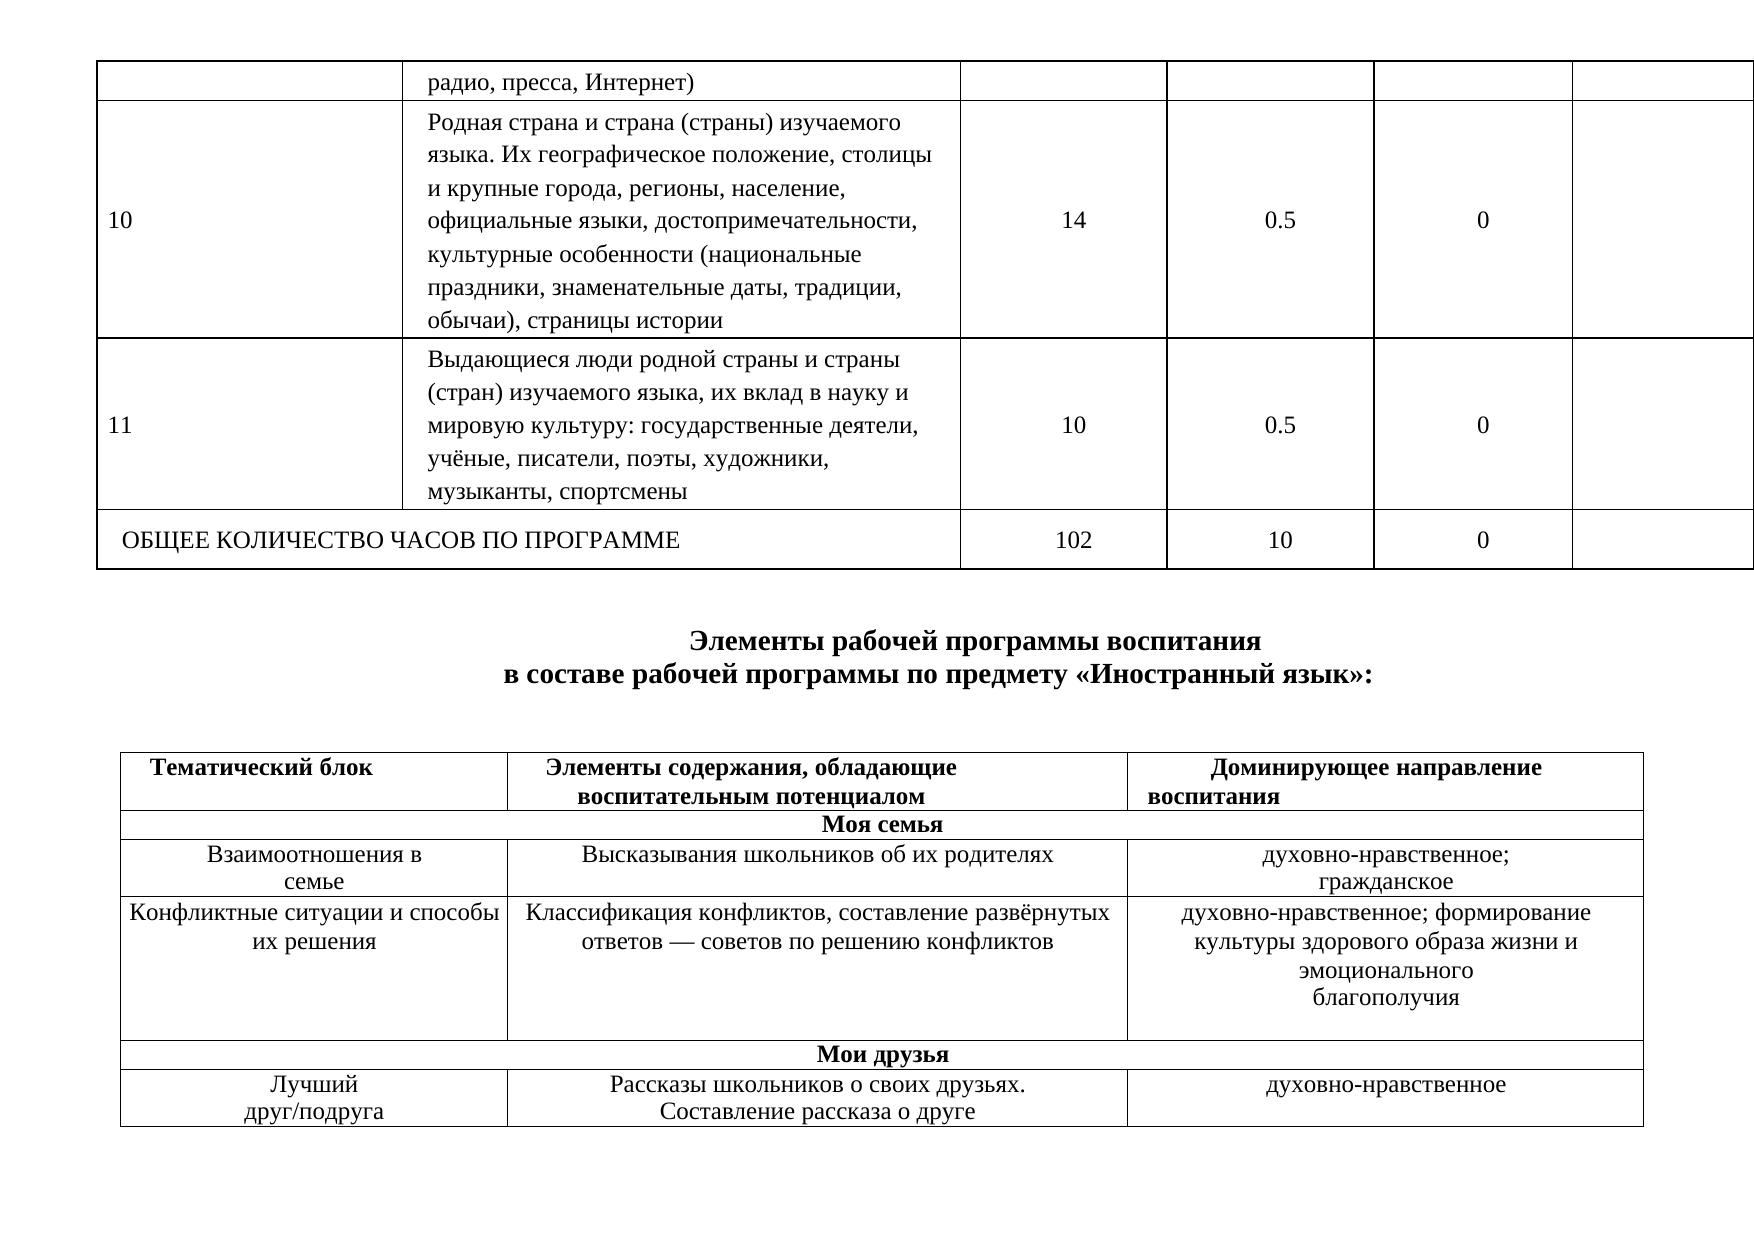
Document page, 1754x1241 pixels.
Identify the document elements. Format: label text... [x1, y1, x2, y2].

table_header Тематический блок [121, 753, 507, 810]
table_cell Родная страна и страна (страны) изучаемого языка. Их географическое положение, столицы и крупные города, регионы, население, официальные языки, достопримечательности, культурные особенности (национальные праздники, знаменательные даты, традиции, обычаи), страницы истории [403, 101, 960, 337]
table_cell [403, 62, 960, 100]
table_cell Выдающиеся люди родной страны и страны (стран) изучаемого языка, их вклад в науку и мировую культуру: государственные деятели, учёные, писатели, поэты, художники, музыканты, спортсмены [403, 339, 960, 509]
table_cell 0.5 [1168, 101, 1373, 337]
table_cell 0 [1375, 339, 1572, 509]
table_cell 10 [961, 339, 1166, 509]
table_cell [1573, 510, 1753, 568]
table_cell Лучший друг/подруга [121, 1070, 507, 1126]
table_cell 14 [961, 101, 1166, 337]
table_cell 10 [98, 101, 402, 337]
table_cell 0 [1375, 510, 1572, 568]
table_cell ОБЩЕЕ КОЛИЧЕСТВО ЧАСОВ ПО ПРОГРАММЕ [98, 510, 960, 568]
table_cell 6 [961, 62, 1166, 100]
table_cell Моя семья [121, 811, 1643, 839]
table_cell 0 [1375, 62, 1572, 100]
table_cell 10 [1168, 510, 1373, 568]
table_cell Классификация конфликтов, составление развёрнутых ответов — советов по решению конфликтов [508, 897, 1127, 1040]
table_cell духовно-нравственное; гражданское [1128, 840, 1643, 896]
table_cell Конфликтные ситуации и способы их решения [121, 897, 507, 1040]
table_header Элементы содержания, обладающие воспитательным потенциалом [508, 753, 1127, 810]
table_cell 11 [98, 339, 402, 509]
table_cell [1573, 62, 1753, 100]
table_cell 102 [961, 510, 1166, 568]
table_cell [1573, 101, 1753, 337]
table_cell [1573, 339, 1753, 509]
table_cell 0 [1375, 101, 1572, 337]
table_cell Высказывания школьников об их родителях [508, 840, 1127, 896]
table_cell Рассказы школьников о своих друзьях. Составление рассказа о друге [508, 1070, 1127, 1126]
table_cell 1 [1168, 62, 1373, 100]
text Элементы рабочей программы воспитания в составе рабочей программы по предмету «Иностранный язык»: [179, 623, 1698, 690]
table_cell 9 [98, 62, 402, 100]
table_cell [1128, 1070, 1643, 1126]
table_cell Мои друзья [121, 1041, 1643, 1069]
table_cell Взаимоотношения в семье [121, 840, 507, 896]
table_cell 0.5 [1168, 339, 1373, 509]
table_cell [1128, 897, 1643, 1040]
table_header Доминирующее направление воспитания [1128, 753, 1643, 810]
